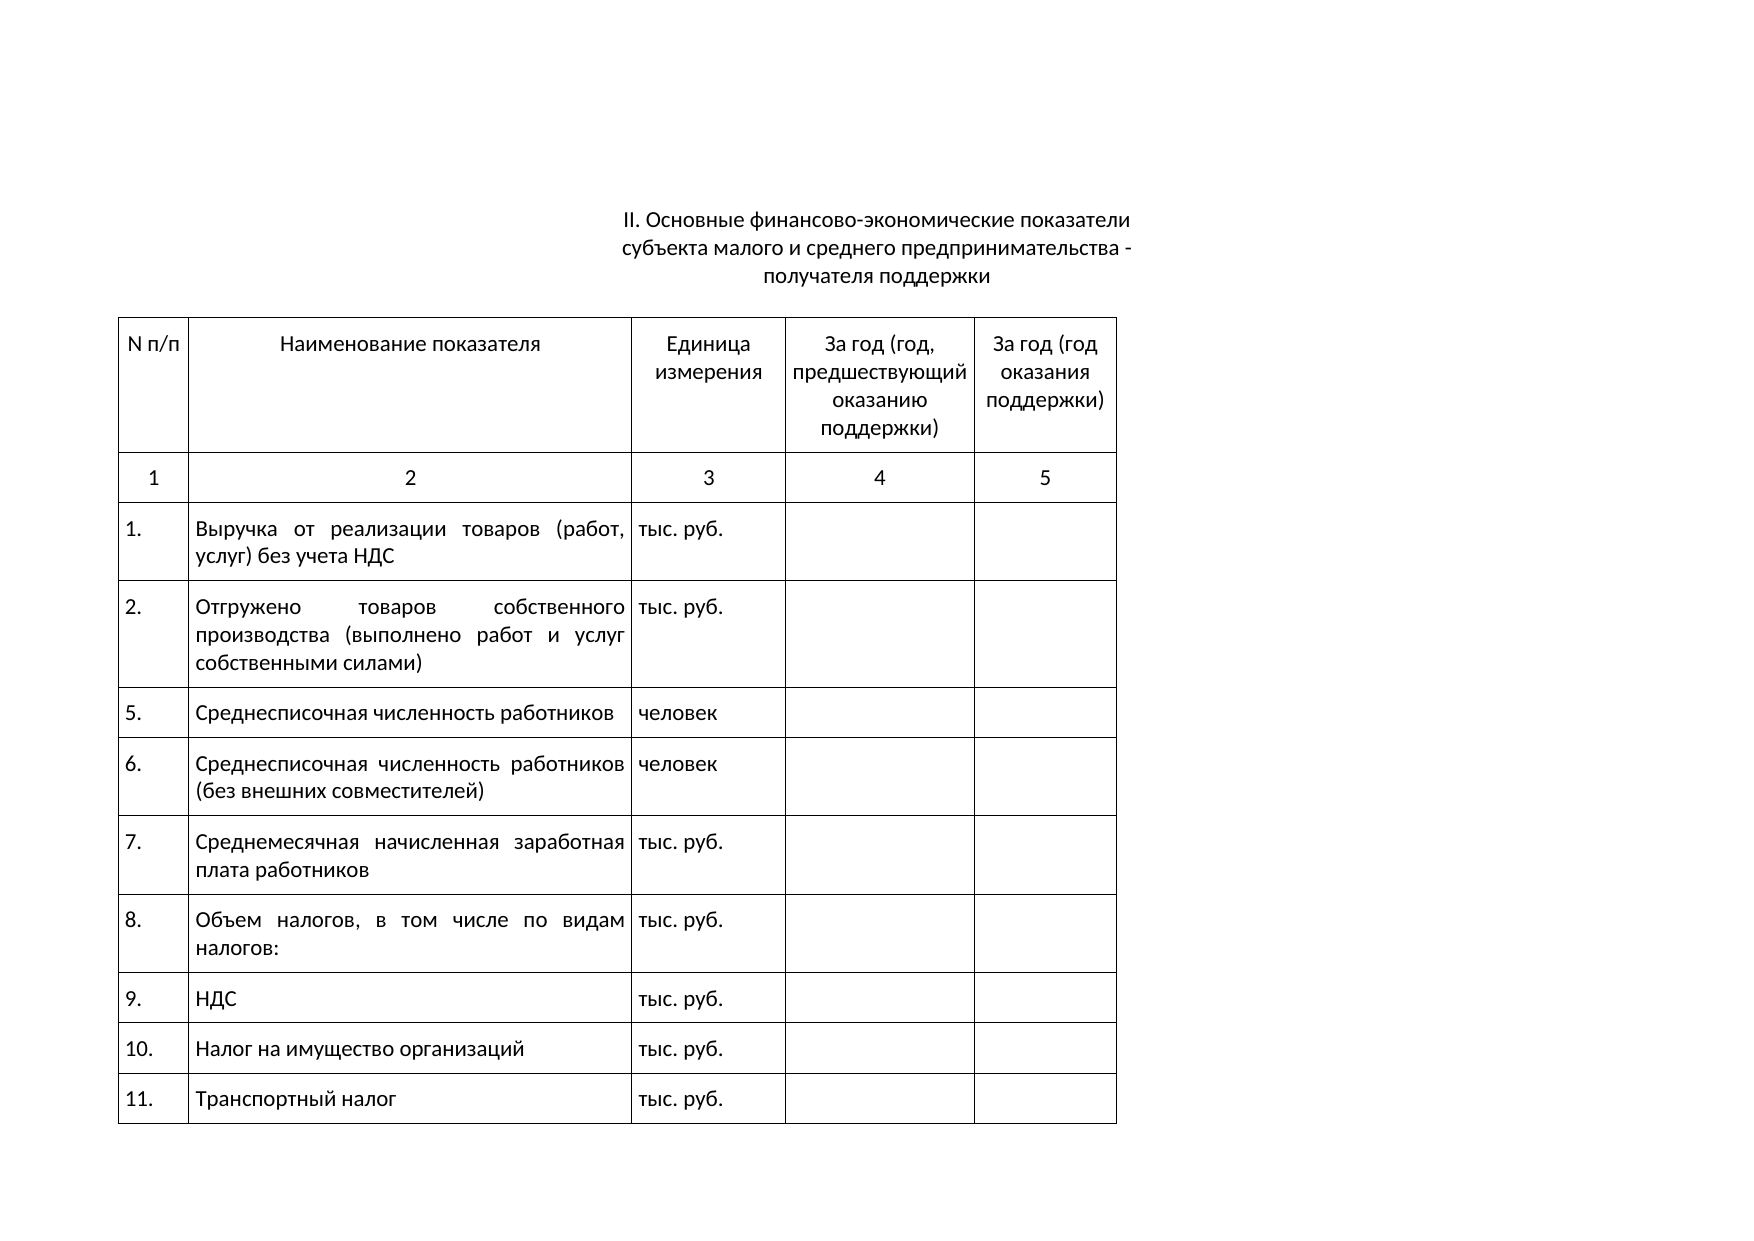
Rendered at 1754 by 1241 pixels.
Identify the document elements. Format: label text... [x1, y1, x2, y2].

table_cell Среднесписочная численность работников (без внешних совместителей) [189, 738, 631, 815]
table_cell человек [632, 738, 785, 815]
table_cell Выручка от реализации товаров (работ, услуг) без учета НДС [189, 503, 631, 580]
table_cell Среднемесячная начисленная заработная плата работников [189, 816, 631, 894]
table_cell тыс. руб. [632, 973, 785, 1022]
table_cell [975, 1074, 1116, 1123]
table_cell 11. [119, 1074, 188, 1123]
table_cell 1 [119, 453, 188, 502]
table_cell [786, 1074, 974, 1123]
table_cell 1. [119, 503, 188, 580]
table_cell [975, 503, 1116, 580]
table_cell Транспортный налог [189, 1074, 631, 1123]
table_cell [975, 688, 1116, 737]
table_cell 8. [119, 895, 188, 972]
text субъекта малого и среднего предпринимательства - [118, 233, 1636, 261]
table_cell [786, 973, 974, 1022]
table_cell тыс. руб. [632, 1074, 785, 1123]
table_cell 5 [975, 453, 1116, 502]
table_cell 6. [119, 738, 188, 815]
text II. Основные финансово-экономические показатели [118, 205, 1636, 233]
table_cell [975, 816, 1116, 894]
table_cell НДС [189, 973, 631, 1022]
table_cell Среднесписочная численность работников [189, 688, 631, 737]
table_header За год (год, предшествующий оказанию поддержки) [786, 318, 974, 452]
table_cell [786, 1023, 974, 1073]
table_cell [786, 503, 974, 580]
table_cell 4 [786, 453, 974, 502]
table_header Единица измерения [632, 318, 785, 452]
table_cell [786, 816, 974, 894]
table_cell 3 [632, 453, 785, 502]
table_cell тыс. руб. [632, 1023, 785, 1073]
table_cell 5. [119, 688, 188, 737]
table_cell тыс. руб. [632, 581, 785, 687]
table_cell 2 [189, 453, 631, 502]
table_cell [975, 895, 1116, 972]
table_cell человек [632, 688, 785, 737]
table_cell [975, 738, 1116, 815]
table_cell [786, 688, 974, 737]
table_cell Отгружено товаров собственного производства (выполнено работ и услуг собственными силами) [189, 581, 631, 687]
table_cell 10. [119, 1023, 188, 1073]
table_cell Объем налогов, в том числе по видам налогов: [189, 895, 631, 972]
table_header N п/п [119, 318, 188, 452]
table_cell [975, 1023, 1116, 1073]
table_cell 7. [119, 816, 188, 894]
table_cell [786, 738, 974, 815]
text получателя поддержки [118, 261, 1636, 289]
table_cell тыс. руб. [632, 503, 785, 580]
table_cell [975, 581, 1116, 687]
table_cell [975, 973, 1116, 1022]
table_cell тыс. руб. [632, 895, 785, 972]
table_cell [786, 895, 974, 972]
table_cell 9. [119, 973, 188, 1022]
table_cell Налог на имущество организаций [189, 1023, 631, 1073]
table_header Наименование показателя [189, 318, 631, 452]
table_cell [786, 581, 974, 687]
table_cell тыс. руб. [632, 816, 785, 894]
table_header За год (год оказания поддержки) [975, 318, 1116, 452]
table_cell 2. [119, 581, 188, 687]
